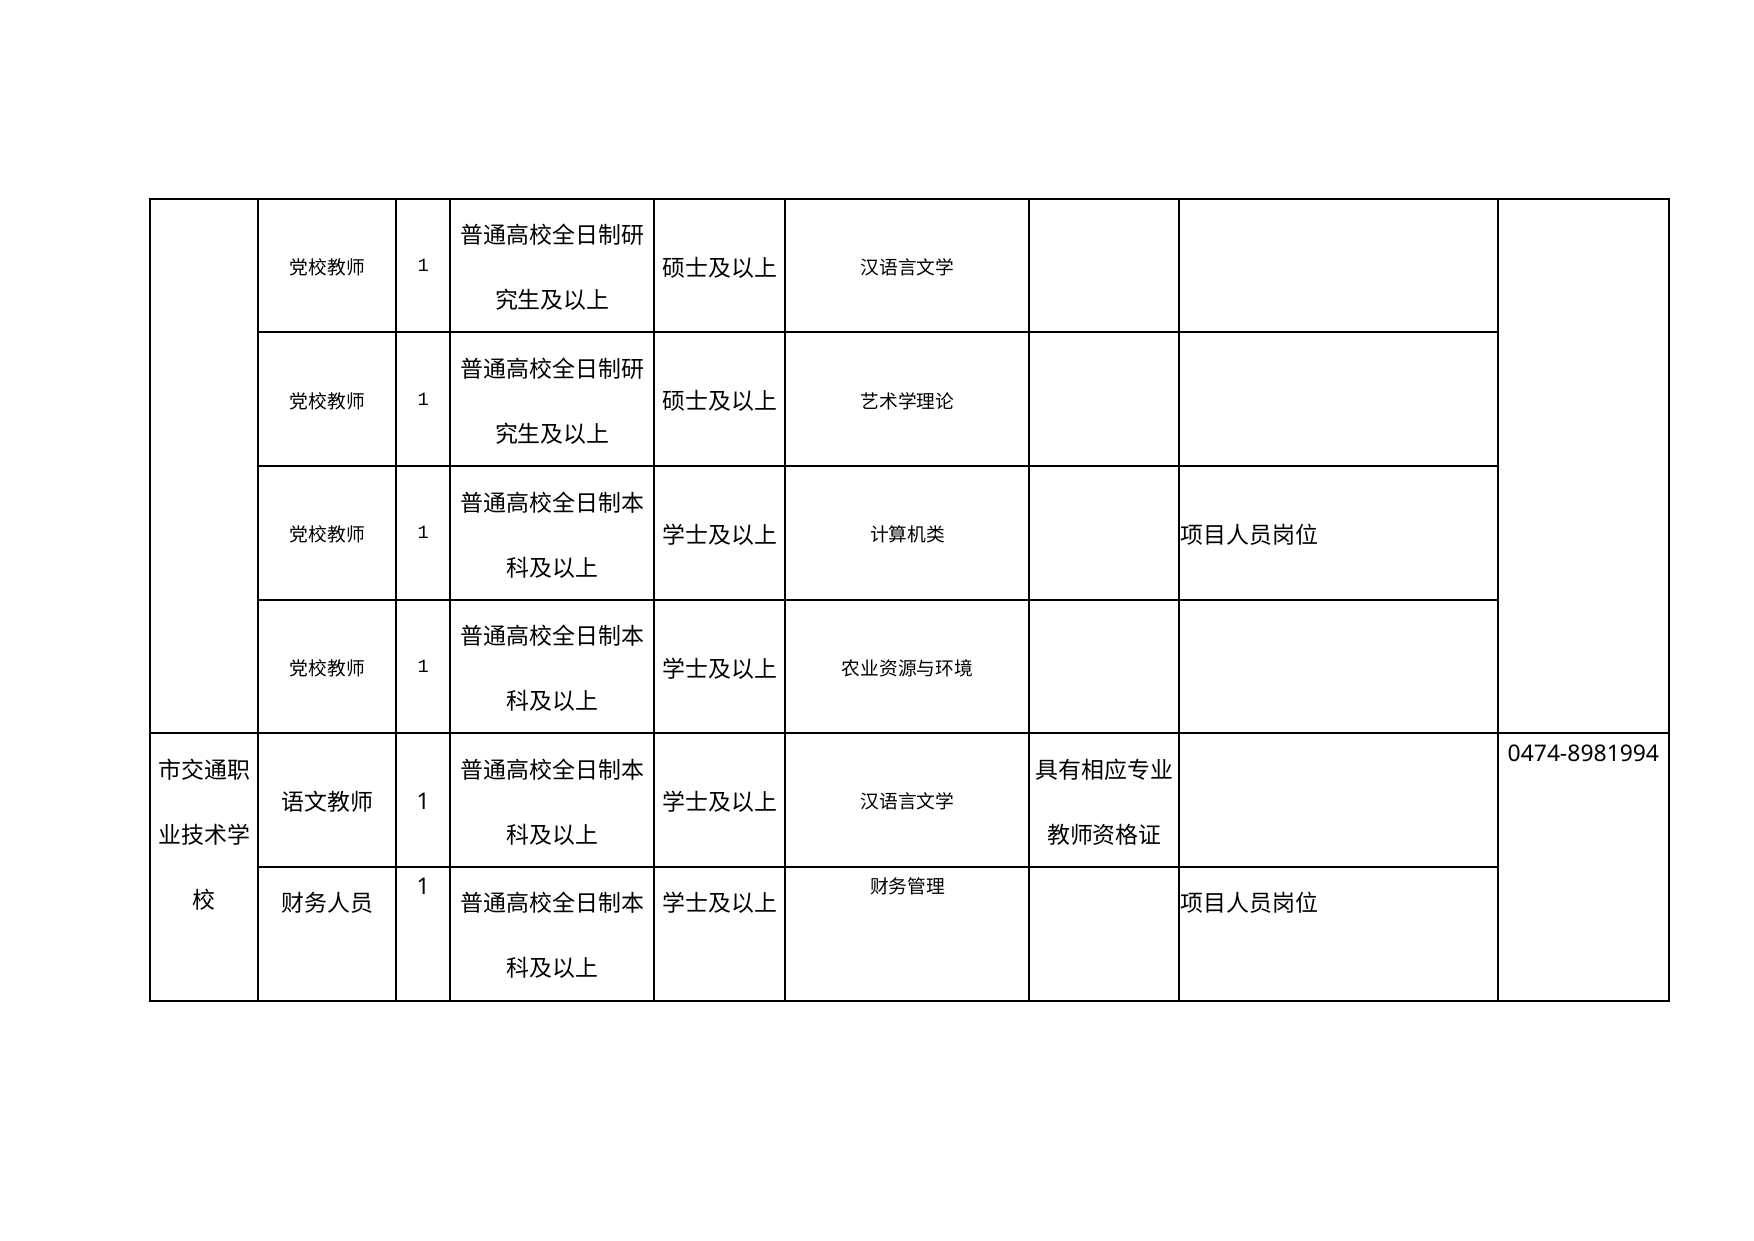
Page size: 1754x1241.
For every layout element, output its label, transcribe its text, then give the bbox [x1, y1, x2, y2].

table_cell 财务人员 [259, 868, 395, 999]
table_cell 硕士及以上 [655, 333, 784, 465]
table_cell [1180, 333, 1497, 465]
table_cell 项目人员岗位 [1180, 467, 1497, 598]
table_cell 党校教师 [259, 333, 395, 465]
table_cell [1030, 868, 1178, 999]
table_cell 普通高校全日制研究生及以上 [451, 200, 653, 331]
table_cell 学士及以上 [655, 601, 784, 732]
table_cell [1030, 200, 1178, 331]
table_cell 普通高校全日制本科及以上 [451, 467, 653, 598]
table_cell [1030, 333, 1178, 465]
table_cell 1 [397, 333, 449, 465]
table_cell 党校教师 [259, 601, 395, 732]
table_cell 汉语言文学 [786, 200, 1028, 331]
table_cell 学士及以上 [655, 467, 784, 598]
table_cell 普通高校全日制研究生及以上 [451, 333, 653, 465]
table_cell 计算机类 [786, 467, 1028, 598]
table_cell [1180, 734, 1497, 866]
table_cell 0474-8981994 [1499, 734, 1668, 999]
table_cell 农业资源与环境 [786, 601, 1028, 732]
table_cell [1030, 601, 1178, 732]
table_cell 汉语言文学 [786, 734, 1028, 866]
table_cell 普通高校全日制本科及以上 [451, 868, 653, 999]
table_cell 市交通职业技术学校 [151, 734, 257, 999]
table_cell 1 [397, 868, 449, 999]
table_cell [1030, 467, 1178, 598]
table_cell 普通高校全日制本科及以上 [451, 601, 653, 732]
table_cell 艺术学理论 [786, 333, 1028, 465]
table_cell 党校教师 [259, 200, 395, 331]
table_cell 学士及以上 [655, 868, 784, 999]
table_cell 语文教师 [259, 734, 395, 866]
table_cell 1 [397, 200, 449, 331]
table_cell 硕士及以上 [655, 200, 784, 331]
table_cell 1 [397, 467, 449, 598]
table_cell [1180, 601, 1497, 732]
table_cell 具有相应专业教师资格证 [1030, 734, 1178, 866]
table_cell 1 [397, 734, 449, 866]
table_cell 1 [397, 601, 449, 732]
table_cell 普通高校全日制本科及以上 [451, 734, 653, 866]
table_cell [1180, 200, 1497, 331]
table_cell 项目人员岗位 [1180, 868, 1497, 999]
table_cell 财务管理 [786, 868, 1028, 999]
table_cell 学士及以上 [655, 734, 784, 866]
table_cell 党校教师 [259, 467, 395, 598]
